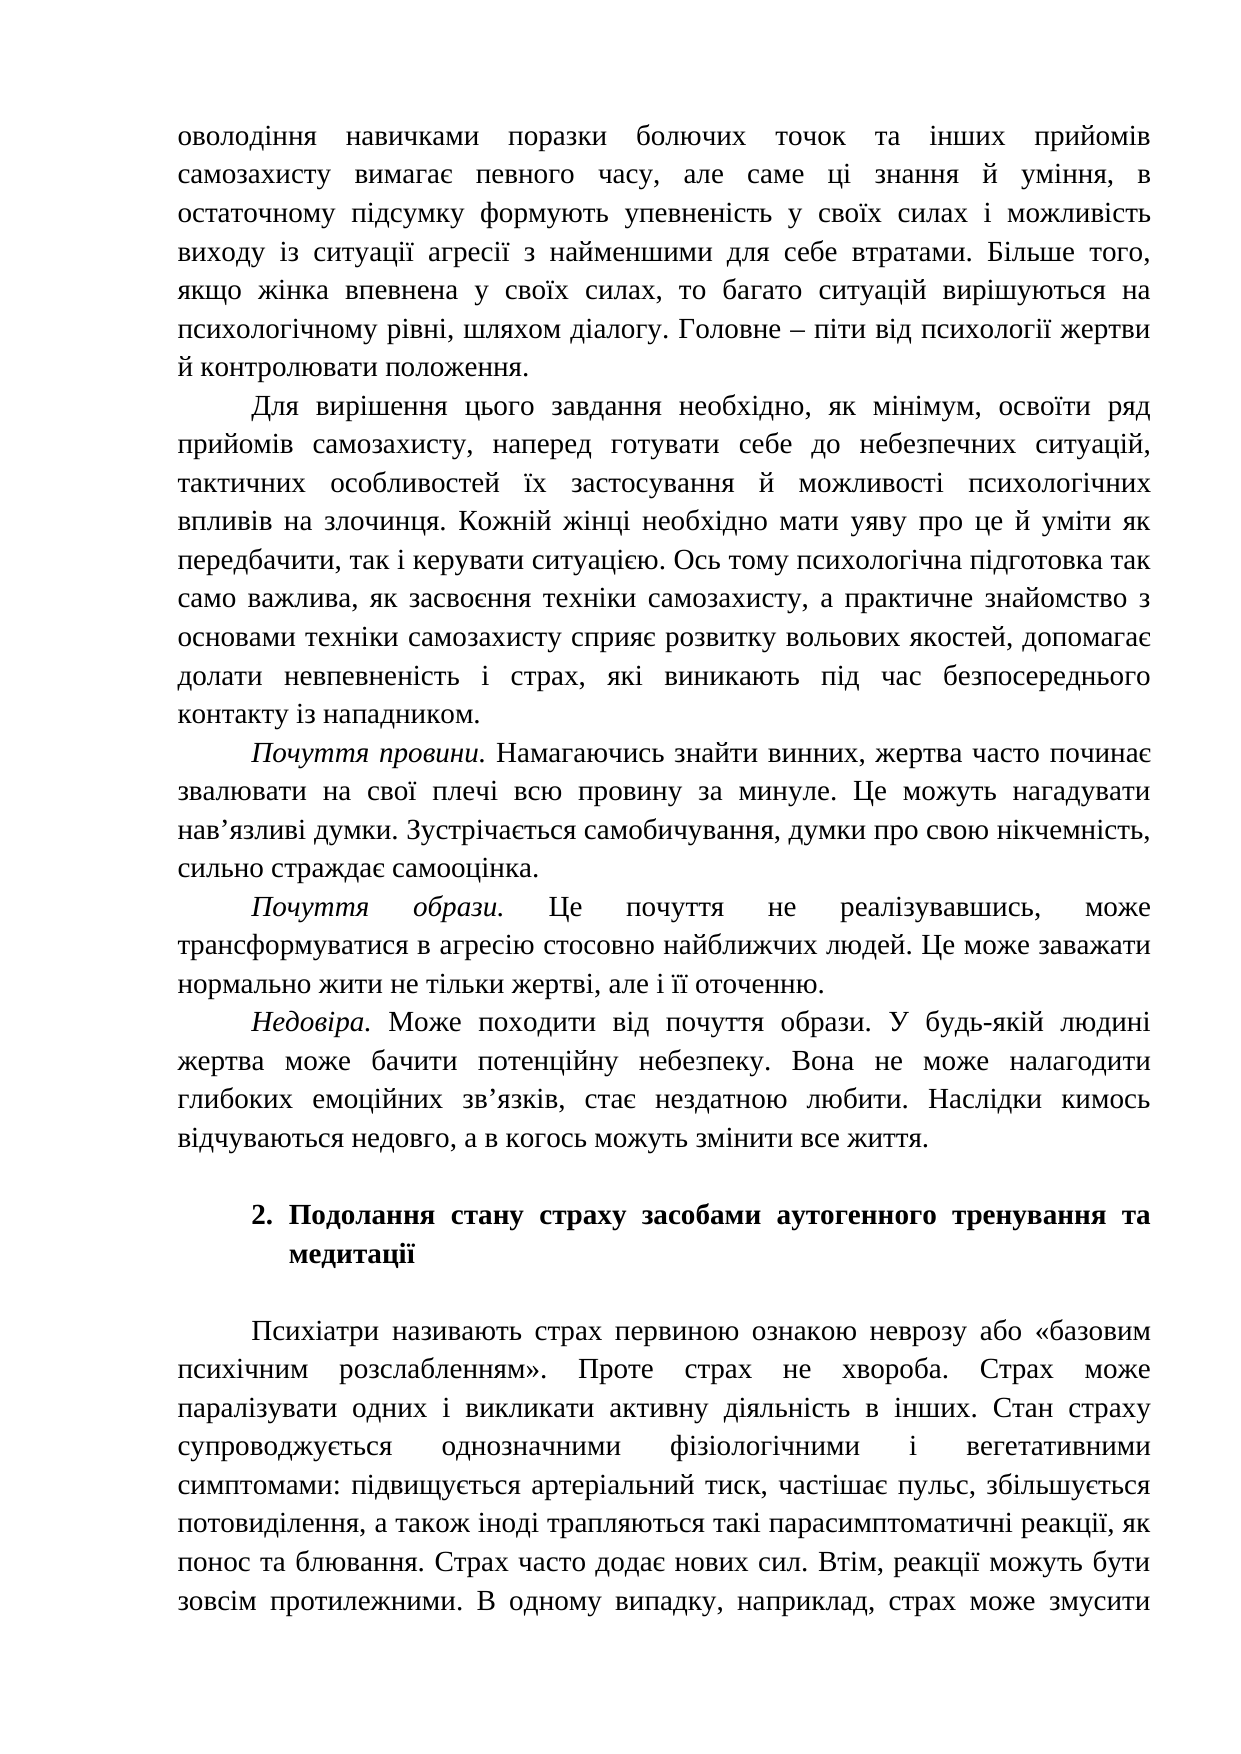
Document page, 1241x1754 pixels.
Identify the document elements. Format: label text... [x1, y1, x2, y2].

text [177, 118, 1152, 383]
list Подолання стану страху засобами аутогенного тренування та медитації [251, 1197, 1152, 1269]
text Почуття образи. Це почуття не реалізувавшись, може трансформуватися в агресію стосовно найближчих людей. Це може заважати нормально жити не тільки жертві, але і її оточенню. [177, 889, 1152, 999]
text Недовіра. Може походити від почуття образи. У будь-якій людині жертва може бачити потенційну небезпеку. Вона не може налагодити глибоких емоційних зв’язків, стає нездатною любити. Наслідки кимось відчуваються недовго, а в когось можуть змінити все життя. [177, 1004, 1152, 1154]
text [177, 1313, 1152, 1616]
text Для вирішення цього завдання необхідно, як мінімум, освоїти ряд прийомів самозахисту, наперед готувати себе до небезпечних ситуацій, тактичних особливостей їх застосування й можливості психологічних впливів на злочинця. Кожній жінці необхідно мати уяву про це й уміти як передбачити, так і керувати ситуацією. Ось тому психологічна підготовка так само важлива, як засвоєння техніки самозахисту, а практичне знайомство з основами техніки самозахисту сприяє розвитку вольових якостей, допомагає долати невпевненість і страх, які виникають під час безпосереднього контакту із нападником. [177, 388, 1152, 730]
text Почуття провини. Намагаючись знайти винних, жертва часто починає звалювати на свої плечі всю провину за минуле. Це можуть нагадувати нав’язливі думки. Зустрічається самобичування, думки про свою нікчемність, сильно страждає самооцінка. [177, 735, 1152, 884]
